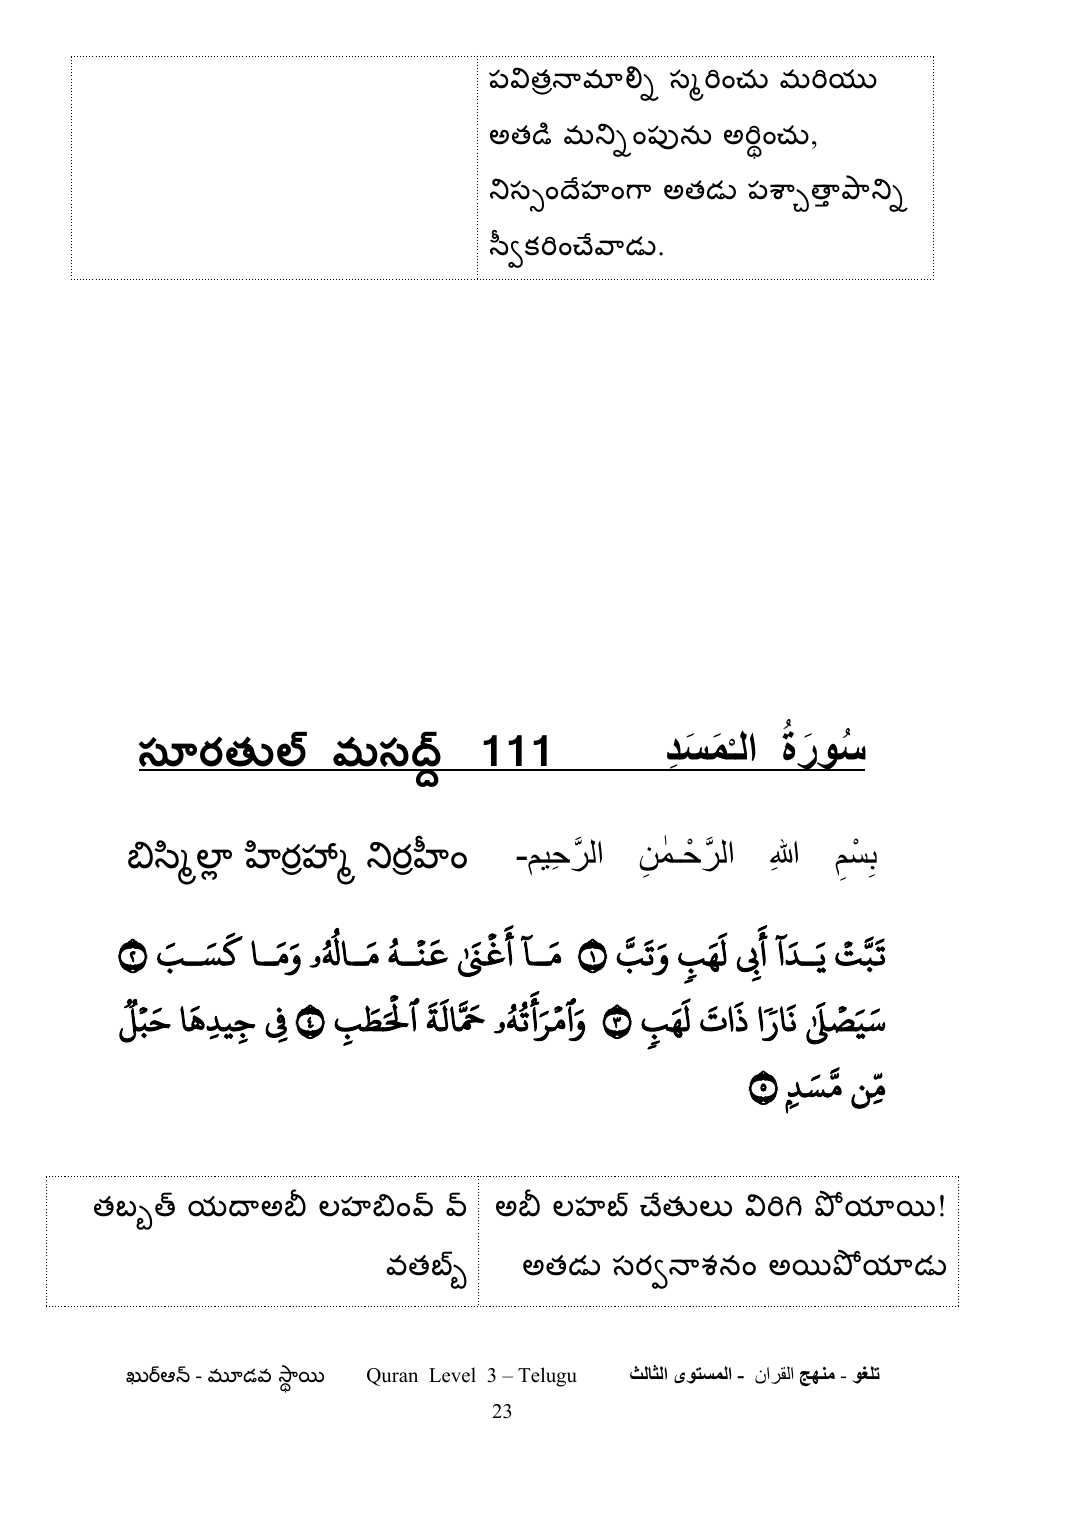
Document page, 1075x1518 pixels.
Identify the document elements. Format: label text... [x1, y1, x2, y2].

text سُورَةُ الـْمَسَدِ 111 సూరతుల్ మసద్ద్ [118, 716, 886, 803]
table_header తబ్బత్ యదాఅబీ లహబింవ్ వ్ వతబ్బ్ [46, 1176, 478, 1306]
text بِسْمِ اللهِ الرَّحْـمٰنِ الرَّحِيم- బిస్మిల్లా హిర్రహ్మా నిర్రహీం [118, 827, 886, 899]
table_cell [478, 56, 933, 279]
text تَبَّتۡ يَدَآ أَبِي لَهَبٖ وَتَبَّ ١ مَآ أَغۡنَىٰ عَنۡهُ مَالُهُۥ وَمَا كَسَبَ ٢ سَيَصۡلَىٰ نَارٗا ذَاتَ لَهَبٖ ٣ وَٱمۡرَأَتُهُۥ حَمَّالَةَ ٱلۡحَطَبِ ٤ فِي جِيدِهَا حَبۡلٞ مِّن مَّسَدِۢ ٥ [118, 921, 886, 1119]
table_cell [71, 56, 478, 279]
table_header అబీ లహబ్ చేతులు విరిగి పోయాయి! అతడు సర్వనాశనం అయిపోయాడు [479, 1176, 958, 1306]
